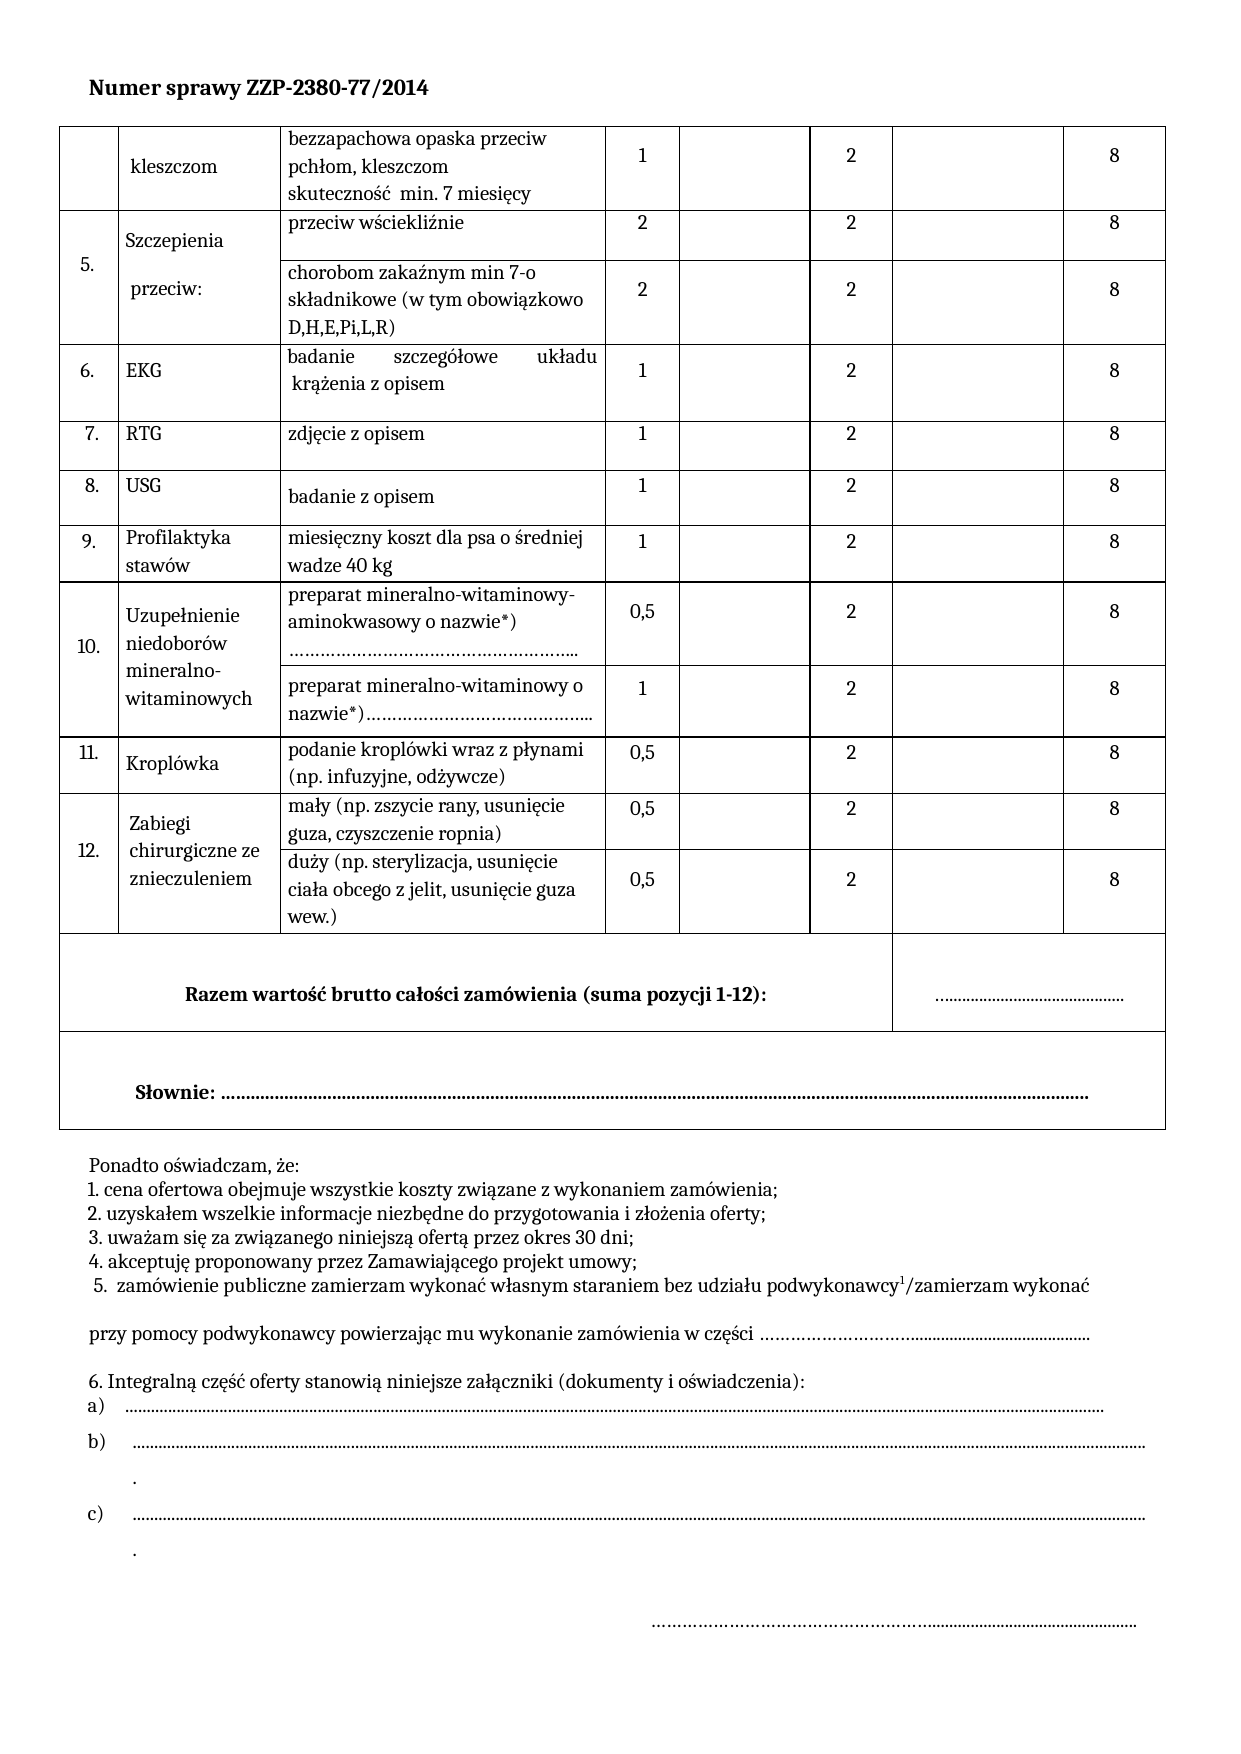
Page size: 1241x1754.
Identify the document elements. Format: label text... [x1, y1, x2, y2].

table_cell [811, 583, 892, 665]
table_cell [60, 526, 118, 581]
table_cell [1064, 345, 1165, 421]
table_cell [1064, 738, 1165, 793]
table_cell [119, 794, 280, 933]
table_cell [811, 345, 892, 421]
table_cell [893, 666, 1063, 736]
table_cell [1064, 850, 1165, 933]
text 2. uzyskałem wszelkie informacje niezbędne do przygotowania i złożenia oferty; [87, 1202, 1152, 1226]
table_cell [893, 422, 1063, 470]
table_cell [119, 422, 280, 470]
text 1. cena ofertowa obejmuje wszystkie koszty związane z wykonaniem zamówienia; [87, 1178, 1152, 1202]
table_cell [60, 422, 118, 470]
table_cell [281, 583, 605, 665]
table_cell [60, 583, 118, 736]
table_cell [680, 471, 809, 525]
text Ponadto oświadczam, że: [89, 1154, 1152, 1178]
list ..................................................................................................................................................................................................................................... [87, 1393, 1152, 1417]
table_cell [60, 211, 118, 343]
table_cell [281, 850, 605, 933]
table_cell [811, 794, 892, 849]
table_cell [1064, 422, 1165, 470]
text 5. zamówienie publiczne zamierzam wykonać własnym staraniem bez udziału podwykonawcy1/zamierzam wykonać [89, 1274, 1152, 1298]
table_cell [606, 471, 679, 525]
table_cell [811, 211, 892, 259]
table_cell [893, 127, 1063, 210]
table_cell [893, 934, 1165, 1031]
text 4. akceptuję proponowany przez Zamawiającego projekt umowy; [89, 1250, 1152, 1274]
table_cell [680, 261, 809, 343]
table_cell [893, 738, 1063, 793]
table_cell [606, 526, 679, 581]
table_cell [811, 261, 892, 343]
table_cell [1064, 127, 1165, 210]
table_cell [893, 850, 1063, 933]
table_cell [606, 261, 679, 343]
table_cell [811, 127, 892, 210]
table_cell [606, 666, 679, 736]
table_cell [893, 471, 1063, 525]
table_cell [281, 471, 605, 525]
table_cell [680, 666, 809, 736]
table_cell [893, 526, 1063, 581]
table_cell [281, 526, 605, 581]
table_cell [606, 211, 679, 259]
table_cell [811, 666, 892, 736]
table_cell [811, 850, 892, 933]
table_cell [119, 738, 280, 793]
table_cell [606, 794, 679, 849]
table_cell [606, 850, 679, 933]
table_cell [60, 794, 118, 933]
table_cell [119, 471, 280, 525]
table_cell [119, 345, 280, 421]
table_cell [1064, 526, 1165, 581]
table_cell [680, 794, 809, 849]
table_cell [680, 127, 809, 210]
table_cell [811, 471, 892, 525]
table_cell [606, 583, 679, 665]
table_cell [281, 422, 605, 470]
text ………………………………………………................................................ [650, 1609, 1152, 1633]
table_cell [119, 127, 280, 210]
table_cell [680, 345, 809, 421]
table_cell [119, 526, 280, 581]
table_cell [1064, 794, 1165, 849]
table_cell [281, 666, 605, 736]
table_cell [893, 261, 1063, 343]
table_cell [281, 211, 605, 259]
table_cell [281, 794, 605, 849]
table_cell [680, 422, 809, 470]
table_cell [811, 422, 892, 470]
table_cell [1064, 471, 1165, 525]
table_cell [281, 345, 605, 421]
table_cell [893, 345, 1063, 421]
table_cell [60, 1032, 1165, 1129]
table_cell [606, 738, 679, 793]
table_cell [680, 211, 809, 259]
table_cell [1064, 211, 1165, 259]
text 3. uważam się za związanego niniejszą ofertą przez okres 30 dni; [89, 1226, 1152, 1250]
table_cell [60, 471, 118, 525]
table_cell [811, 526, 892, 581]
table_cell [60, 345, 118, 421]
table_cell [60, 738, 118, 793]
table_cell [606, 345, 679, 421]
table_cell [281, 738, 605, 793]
list .............................................................................................................................................................................................................................................. [87, 1501, 1152, 1561]
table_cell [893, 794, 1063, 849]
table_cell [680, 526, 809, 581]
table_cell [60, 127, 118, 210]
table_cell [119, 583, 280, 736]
text przy pomocy podwykonawcy powierzając mu wykonanie zamówienia w części …………………………......................................... [89, 1322, 1152, 1346]
text 6. Integralną część oferty stanowią niniejsze załączniki (dokumenty i oświadczenia): [89, 1369, 1152, 1393]
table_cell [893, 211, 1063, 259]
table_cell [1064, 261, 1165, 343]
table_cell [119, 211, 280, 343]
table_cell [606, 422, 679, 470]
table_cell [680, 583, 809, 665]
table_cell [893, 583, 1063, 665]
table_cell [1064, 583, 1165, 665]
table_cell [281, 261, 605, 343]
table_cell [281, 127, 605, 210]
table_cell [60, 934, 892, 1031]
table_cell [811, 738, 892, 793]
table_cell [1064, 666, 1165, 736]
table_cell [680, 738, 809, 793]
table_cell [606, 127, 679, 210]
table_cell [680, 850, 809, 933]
list .............................................................................................................................................................................................................................................. [87, 1429, 1152, 1489]
